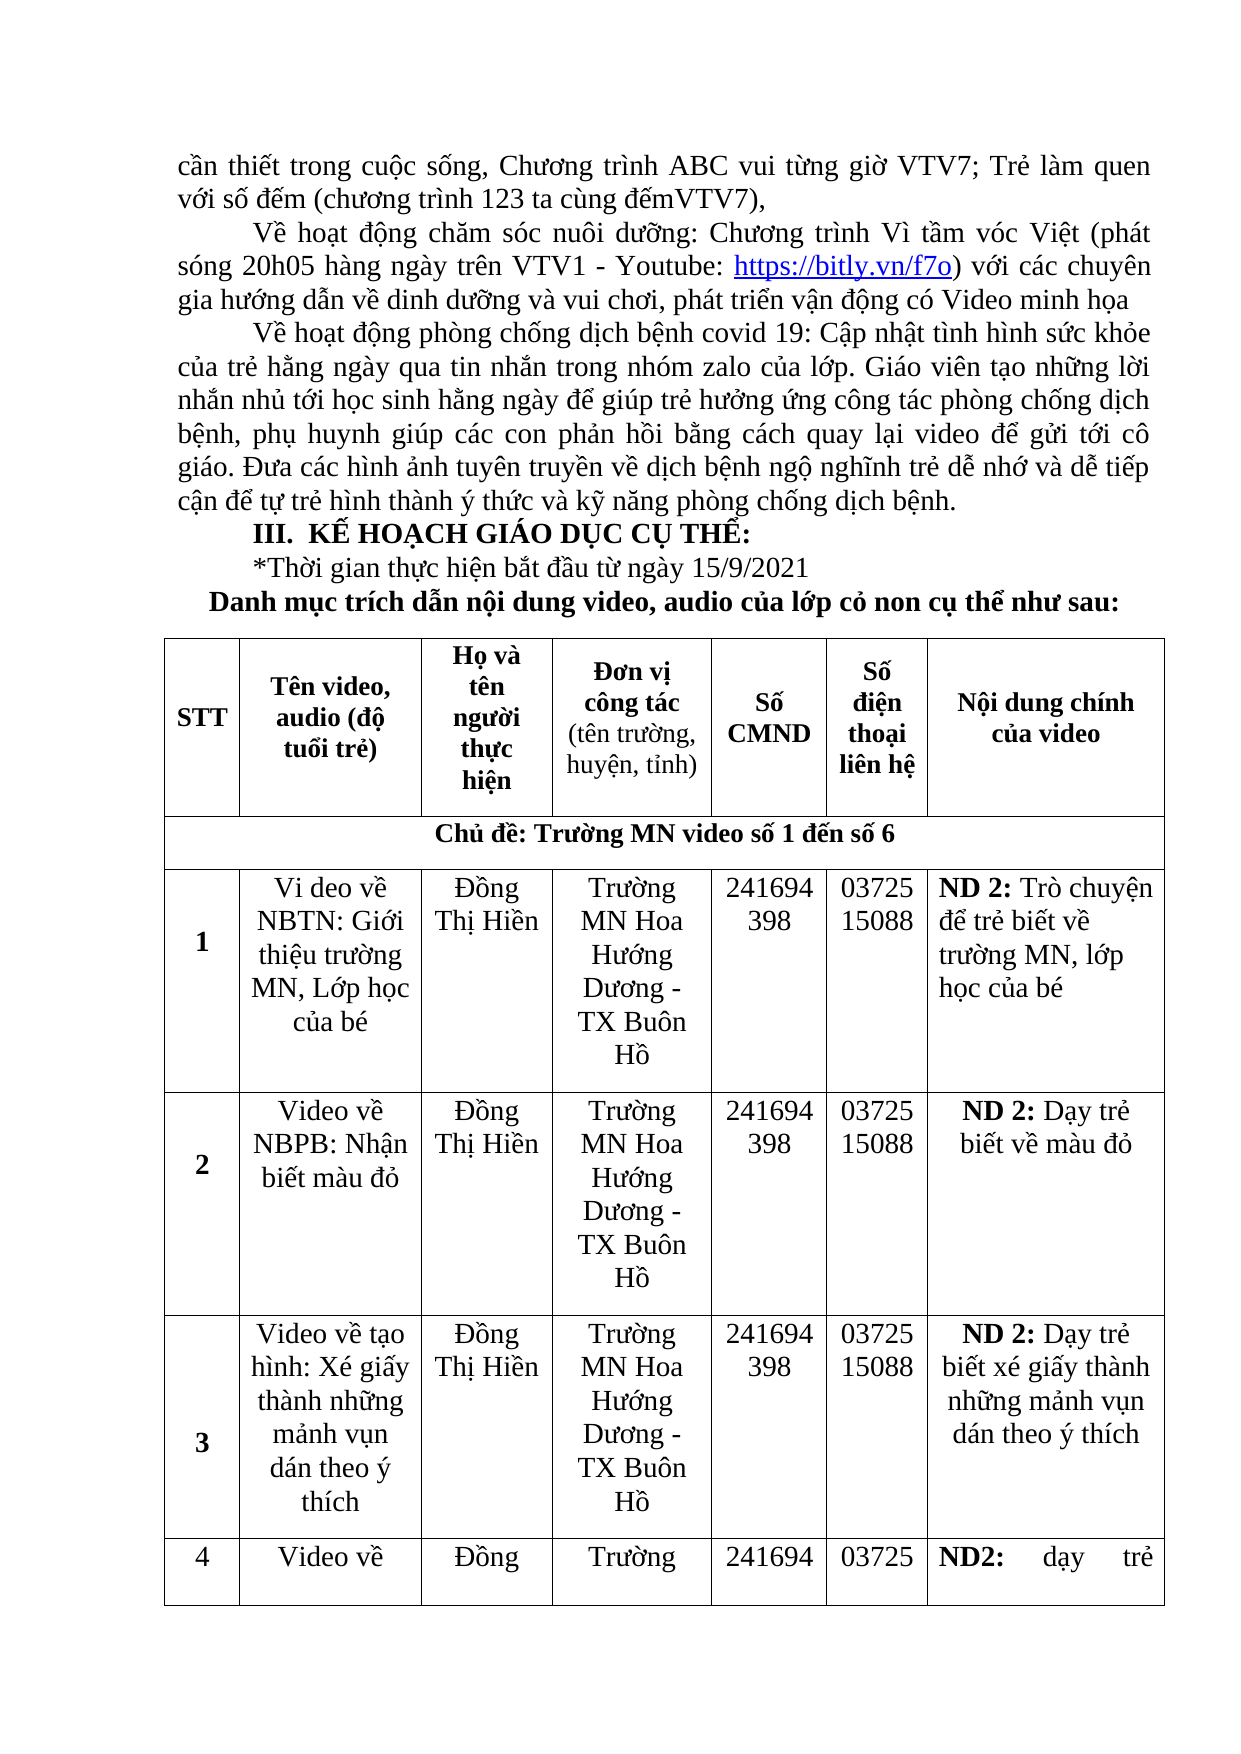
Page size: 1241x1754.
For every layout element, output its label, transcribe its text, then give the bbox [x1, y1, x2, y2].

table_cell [553, 1539, 711, 1605]
table_cell 0372515088 [827, 1093, 927, 1315]
table_cell Đồng Thị Hiền [422, 1093, 552, 1315]
table_cell Trường MN Hoa Hướng Dương - TX Buôn Hồ [553, 870, 711, 1092]
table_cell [240, 1539, 421, 1605]
table_header STT [165, 639, 239, 816]
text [177, 148, 1152, 215]
text Danh mục trích dẫn nội dung video, audio của lớp cỏ non cụ thể như sau: [177, 584, 1152, 617]
table_cell Chủ đề: Trường MN video số 1 đến số 6 [165, 817, 1164, 869]
table_cell Vi deo về NBTN: Giới thiệu trường MN, Lớp học của bé [240, 870, 421, 1092]
table_cell 2 [165, 1093, 239, 1315]
text Về hoạt động chăm sóc nuôi dưỡng: Chương trình Vì tầm vóc Việt (phát sóng 20h05 hàng ngày trên VTV1 - Youtube: https://bitly.vn/f7o) với các chuyên gia hướng dẫn về dinh dưỡng và vui chơi, phát triển vận động có Video minh họa [177, 215, 1152, 315]
text Về hoạt động phòng chống dịch bệnh covid 19: Cập nhật tình hình sức khỏe của trẻ hằng ngày qua tin nhắn trong nhóm zalo của lớp. Giáo viên tạo những lời nhắn nhủ tới học sinh hằng ngày để giúp trẻ hưởng ứng công tác phòng chống dịch bệnh, phụ huynh giúp các con phản hồi bằng cách quay lại video để gửi tới cô giáo. Đưa các hình ảnh tuyên truyền về dịch bệnh ngộ nghĩnh trẻ dễ nhớ và dễ tiếp cận để tự trẻ hình thành ý thức và kỹ năng phòng chống dịch bệnh. [177, 315, 1152, 517]
table_cell ND 2: Trò chuyện để trẻ biết về trường MN, lớp học của bé [928, 870, 1164, 1092]
table_header Nội dung chính của video [928, 639, 1164, 816]
table_cell Video về tạo hình: Xé giấy thành những mảnh vụn dán theo ý thích [240, 1316, 421, 1538]
table_header Số điện thoại liên hệ [827, 639, 927, 816]
table_cell Đồng Thị Hiền [422, 870, 552, 1092]
table_cell 241694398 [712, 1093, 826, 1315]
table_cell 0372515088 [827, 1539, 927, 1605]
text *Thời gian thực hiện bắt đầu từ ngày 15/9/2021 [177, 550, 1152, 584]
table_cell ND 2: Dạy trẻ biết về màu đỏ [928, 1093, 1164, 1315]
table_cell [928, 1539, 1164, 1605]
table_cell 241694398 [712, 1539, 826, 1605]
table_cell Đồng Thị Hiền [422, 1539, 552, 1605]
table_cell Đồng Thị Hiền [422, 1316, 552, 1538]
table_cell 241694398 [712, 1316, 826, 1538]
table_cell 0372515088 [827, 870, 927, 1092]
table_cell 0372515088 [827, 1316, 927, 1538]
table_cell 241694398 [712, 870, 826, 1092]
table_header Họ và tên người thực hiện [422, 639, 552, 816]
table_cell Trường MN Hoa Hướng Dương - TX Buôn Hồ [553, 1316, 711, 1538]
table_cell ND 2: Dạy trẻ biết xé giấy thành những mảnh vụn dán theo ý thích [928, 1316, 1164, 1538]
table_cell 3 [165, 1316, 239, 1538]
table_cell Video về NBPB: Nhận biết màu đỏ [240, 1093, 421, 1315]
table_header Đơn vị công tác (tên trường, huyện, tỉnh) [553, 639, 711, 816]
table_cell 4 [165, 1539, 239, 1605]
table_cell Trường MN Hoa Hướng Dương - TX Buôn Hồ [553, 1093, 711, 1315]
table_header Số CMND [712, 639, 826, 816]
table_header Tên video, audio (độ tuổi trẻ) [240, 639, 421, 816]
text III. KẾ HOẠCH GIÁO DỤC CỤ THỂ: [177, 517, 1152, 550]
table_cell 1 [165, 870, 239, 1092]
